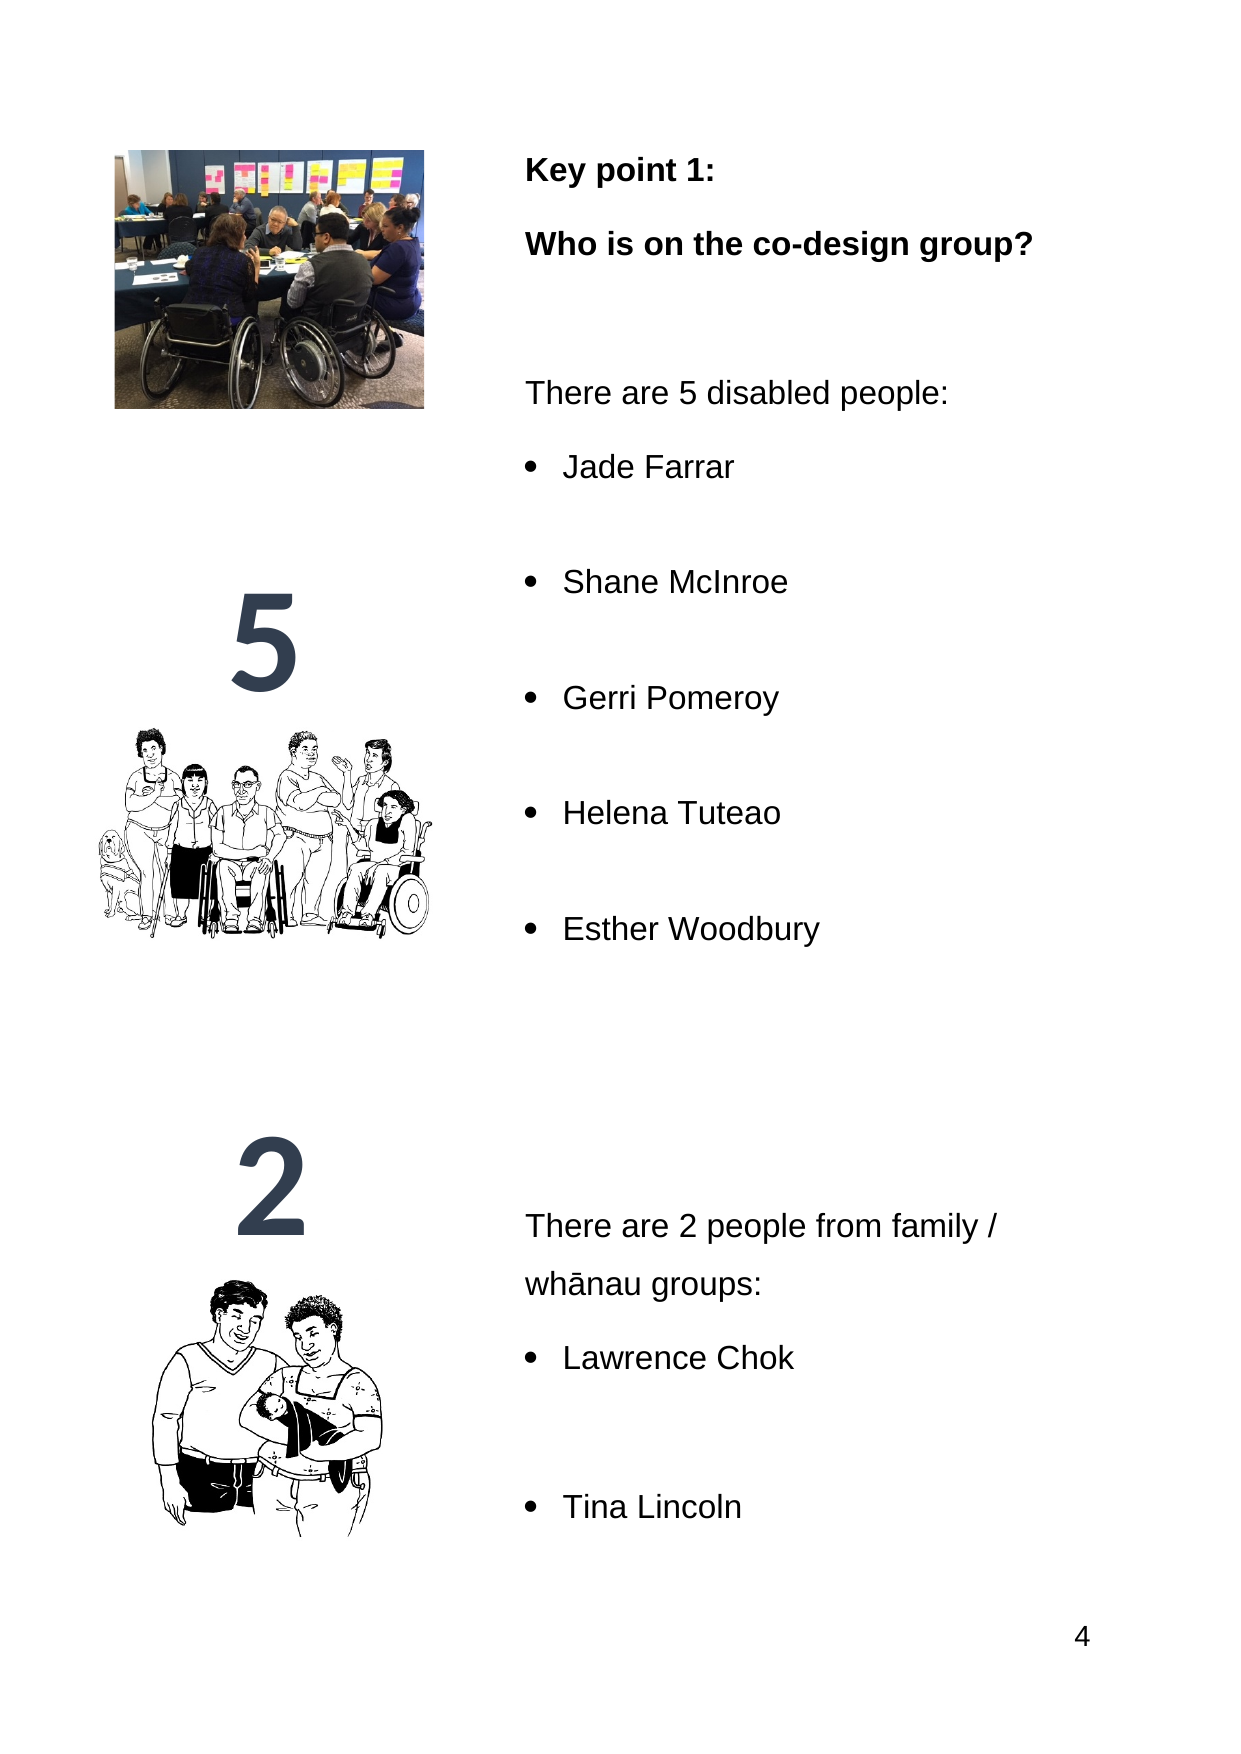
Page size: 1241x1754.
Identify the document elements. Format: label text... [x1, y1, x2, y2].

list Tina Lincoln [525, 1487, 1090, 1525]
text There are 5 disabled people: [525, 373, 1090, 411]
list Gerri Pomeroy [525, 678, 1090, 716]
picture [94, 727, 435, 943]
text Key point 1: [525, 150, 1090, 188]
list Helena Tuteao [525, 793, 1090, 832]
list Shane McInroe [525, 562, 1090, 601]
picture [114, 150, 425, 409]
text There are 2 people from family / whānau groups: [525, 1206, 1090, 1302]
list Lawrence Chok [525, 1338, 1090, 1376]
text Who is on the co-design group? [525, 224, 1090, 263]
list Jade Farrar [525, 447, 1090, 486]
picture [150, 1279, 385, 1541]
list Esther Woodbury [525, 909, 1090, 947]
